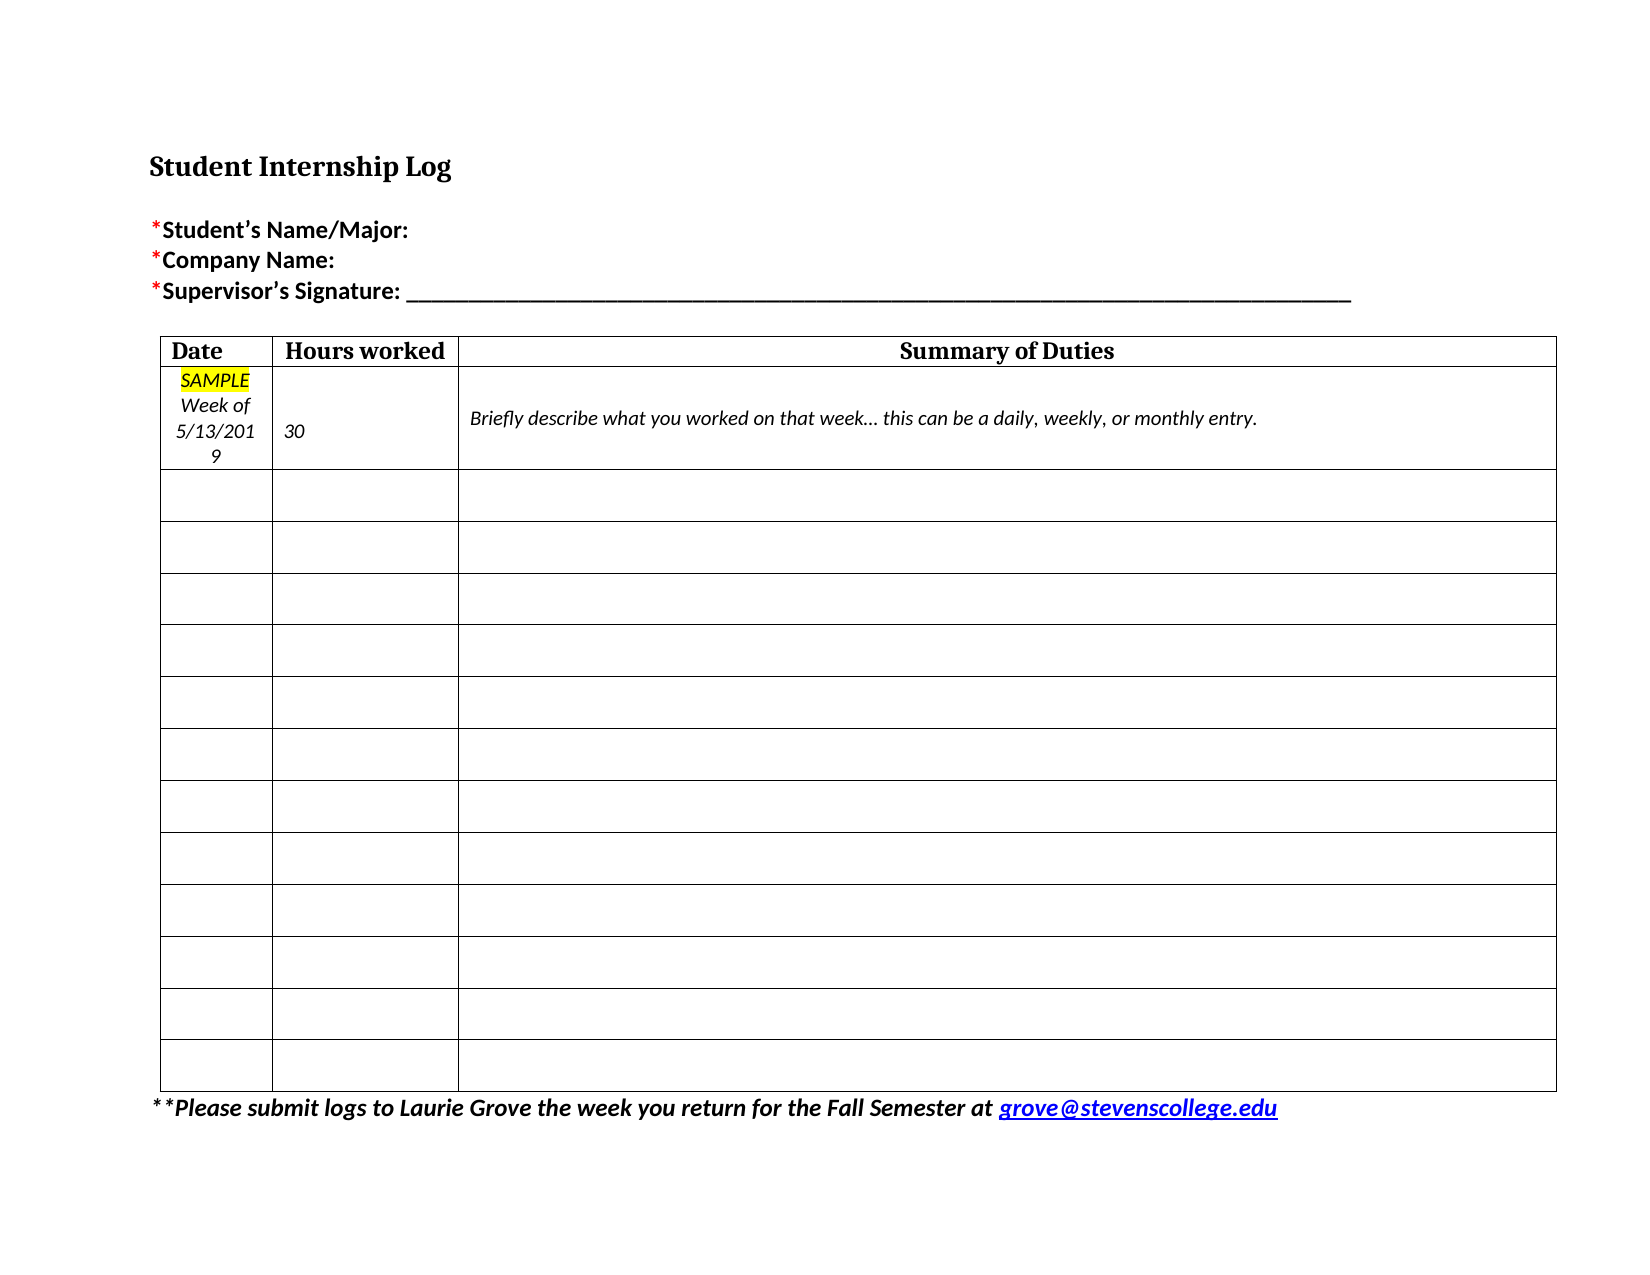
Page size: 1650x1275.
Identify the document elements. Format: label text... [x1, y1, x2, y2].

table_cell [161, 522, 272, 572]
table_cell [273, 1040, 458, 1091]
table_cell [273, 625, 458, 676]
table_cell [161, 677, 272, 728]
table_cell [459, 625, 1556, 676]
table_cell [161, 833, 272, 884]
table_cell [273, 470, 458, 521]
table_cell [273, 937, 458, 987]
table_cell [161, 729, 272, 780]
table_cell [161, 885, 272, 936]
text Student Internship Log [150, 150, 1500, 183]
text *Supervisor’s Signature: ____________________________________________________________________________ [150, 275, 1500, 306]
table_cell [459, 470, 1556, 521]
table_header Summary of Duties [459, 337, 1556, 366]
table_cell [459, 885, 1556, 936]
table_cell SAMPLE Week of 5/13/2019 [161, 367, 272, 469]
table_cell [161, 625, 272, 676]
table_cell [459, 937, 1556, 987]
table_cell [273, 885, 458, 936]
table_cell [273, 781, 458, 832]
table_cell [161, 574, 272, 624]
table_cell [161, 937, 272, 987]
text *Student’s Name/Major: [150, 214, 1500, 244]
table_cell [273, 729, 458, 780]
table_header Hours worked [273, 337, 458, 366]
table_cell [273, 522, 458, 572]
table_cell [459, 781, 1556, 832]
table_cell [273, 989, 458, 1039]
table_cell [459, 522, 1556, 572]
table_cell 30 [273, 367, 458, 469]
table_cell [161, 989, 272, 1039]
table_cell [161, 470, 272, 521]
text *Company Name: [150, 244, 1500, 275]
table_cell [161, 781, 272, 832]
table_cell [161, 1040, 272, 1091]
table_cell [459, 1040, 1556, 1091]
text **Please submit logs to Laurie Grove the week you return for the Fall Semester at grove@stevenscollege.edu [150, 1092, 1500, 1123]
table_cell [459, 677, 1556, 728]
table_cell Briefly describe what you worked on that week… this can be a daily, weekly, or monthly entry. [459, 367, 1556, 469]
table_cell [459, 574, 1556, 624]
table_cell [273, 574, 458, 624]
table_cell [459, 833, 1556, 884]
table_cell [273, 677, 458, 728]
table_cell [273, 833, 458, 884]
table_header Date [161, 337, 272, 366]
table_cell [459, 729, 1556, 780]
table_cell [459, 989, 1556, 1039]
